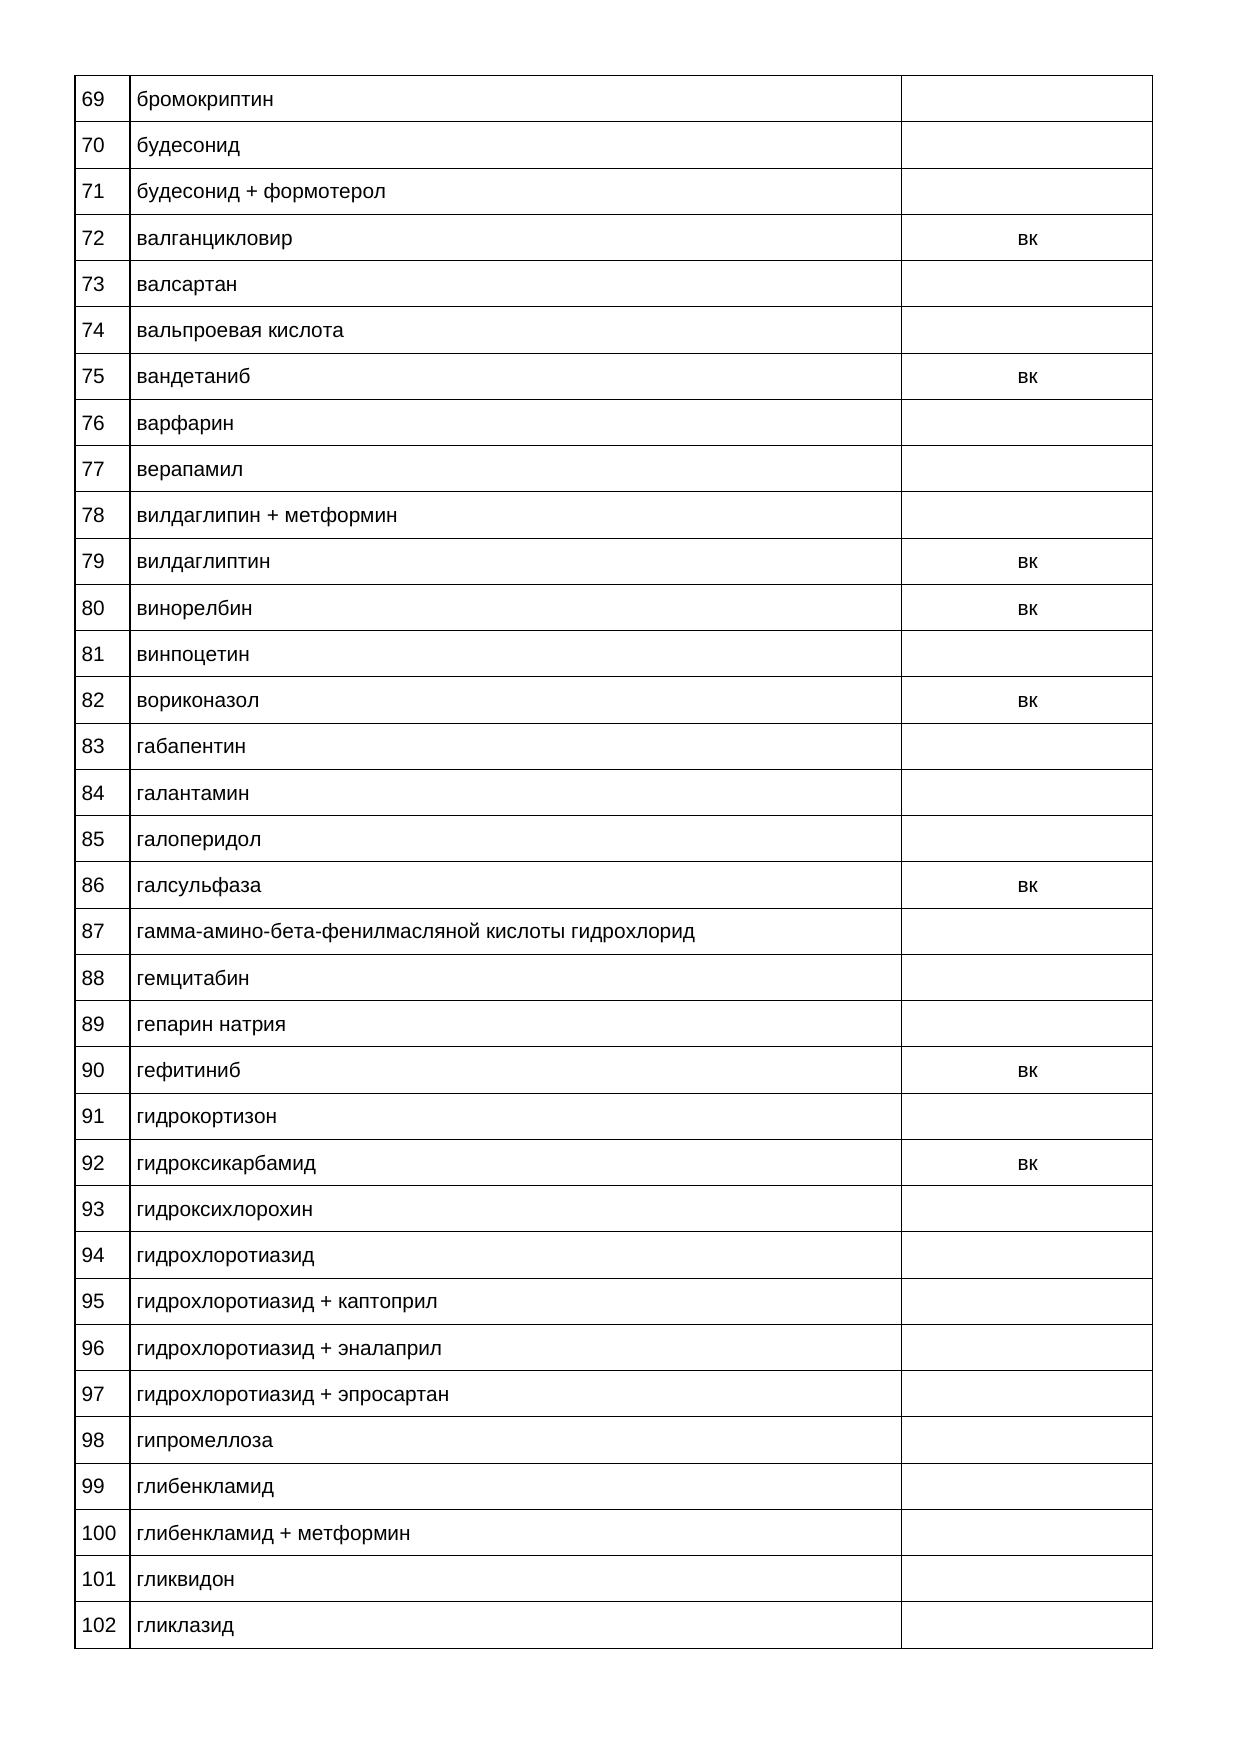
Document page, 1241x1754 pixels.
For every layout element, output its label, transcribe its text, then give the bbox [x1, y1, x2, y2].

table_cell вальпроевая кислота [131, 307, 901, 352]
table_cell [902, 1094, 1152, 1139]
table_cell 88 [76, 955, 129, 1000]
table_cell гамма-амино-бета-фенилмасляной кислоты гидрохлорид [131, 909, 901, 954]
table_cell 99 [76, 1464, 129, 1509]
table_cell [902, 816, 1152, 861]
table_cell 70 [76, 122, 129, 167]
table_cell вилдаглипин + метформин [131, 492, 901, 537]
table_cell [902, 1279, 1152, 1324]
table_cell 83 [76, 724, 129, 769]
table_cell 73 [76, 261, 129, 306]
table_cell 98 [76, 1417, 129, 1462]
table_cell вк [902, 862, 1152, 907]
table_cell вк [902, 677, 1152, 722]
table_cell будесонид [131, 122, 901, 167]
table_cell валганцикловир [131, 215, 901, 260]
table_cell 82 [76, 677, 129, 722]
table_cell винорелбин [131, 585, 901, 630]
table_cell гемцитабин [131, 955, 901, 1000]
table_cell гидрохлоротиазид + каптоприл [131, 1279, 901, 1324]
table_cell бромокриптин [131, 76, 901, 121]
table_cell 92 [76, 1140, 129, 1185]
table_cell [902, 76, 1152, 121]
table_cell [902, 307, 1152, 352]
table_cell габапентин [131, 724, 901, 769]
table_cell 86 [76, 862, 129, 907]
table_cell 81 [76, 631, 129, 676]
table_cell 97 [76, 1371, 129, 1416]
table_cell гликвидон [131, 1556, 901, 1601]
table_cell [902, 122, 1152, 167]
table_cell [902, 909, 1152, 954]
table_cell 101 [76, 1556, 129, 1601]
table_cell гидрокортизон [131, 1094, 901, 1139]
table_cell [902, 1371, 1152, 1416]
table_cell [902, 169, 1152, 214]
table_cell 78 [76, 492, 129, 537]
table_cell [902, 770, 1152, 815]
table_cell [902, 1556, 1152, 1601]
table_cell гефитиниб [131, 1047, 901, 1092]
table_cell 89 [76, 1001, 129, 1046]
table_cell вк [902, 1140, 1152, 1185]
table_cell гликлазид [131, 1602, 901, 1647]
table_cell вк [902, 215, 1152, 260]
table_cell глибенкламид + метформин [131, 1510, 901, 1555]
table_cell гидрохлоротиазид + эналаприл [131, 1325, 901, 1370]
table_cell [902, 1232, 1152, 1277]
table_cell 95 [76, 1279, 129, 1324]
table_cell варфарин [131, 400, 901, 445]
table_cell галантамин [131, 770, 901, 815]
table_cell 74 [76, 307, 129, 352]
table_cell 102 [76, 1602, 129, 1647]
table_cell верапамил [131, 446, 901, 491]
table_cell 93 [76, 1186, 129, 1231]
table_cell 87 [76, 909, 129, 954]
table_cell винпоцетин [131, 631, 901, 676]
table_cell [902, 400, 1152, 445]
table_cell 84 [76, 770, 129, 815]
table_cell 94 [76, 1232, 129, 1277]
table_cell 85 [76, 816, 129, 861]
table_cell [902, 955, 1152, 1000]
table_cell [902, 446, 1152, 491]
table_cell вандетаниб [131, 354, 901, 399]
table_cell гидрохлоротиазид + эпросартан [131, 1371, 901, 1416]
table_cell 71 [76, 169, 129, 214]
table_cell 72 [76, 215, 129, 260]
table_cell 69 [76, 76, 129, 121]
table_cell галоперидол [131, 816, 901, 861]
table_cell [902, 492, 1152, 537]
table_cell [902, 1417, 1152, 1462]
table_cell гидроксихлорохин [131, 1186, 901, 1231]
table_cell 90 [76, 1047, 129, 1092]
table_cell [902, 1325, 1152, 1370]
table_cell гидроксикарбамид [131, 1140, 901, 1185]
table_cell 77 [76, 446, 129, 491]
table_cell вк [902, 539, 1152, 584]
table_cell 96 [76, 1325, 129, 1370]
table_cell вк [902, 354, 1152, 399]
table_cell вилдаглиптин [131, 539, 901, 584]
table_cell [902, 1001, 1152, 1046]
table_cell 91 [76, 1094, 129, 1139]
table_cell вк [902, 585, 1152, 630]
table_cell 75 [76, 354, 129, 399]
table_cell гидрохлоротиазид [131, 1232, 901, 1277]
table_cell вориконазол [131, 677, 901, 722]
table_cell [902, 261, 1152, 306]
table_cell гепарин натрия [131, 1001, 901, 1046]
table_cell будесонид + формотерол [131, 169, 901, 214]
table_cell [902, 1186, 1152, 1231]
table_cell [902, 1464, 1152, 1509]
table_cell [902, 631, 1152, 676]
table_cell [902, 724, 1152, 769]
table_cell [902, 1602, 1152, 1647]
table_cell глибенкламид [131, 1464, 901, 1509]
table_cell гипромеллоза [131, 1417, 901, 1462]
table_cell галсульфаза [131, 862, 901, 907]
table_cell [902, 1510, 1152, 1555]
table_cell 79 [76, 539, 129, 584]
table_cell вк [902, 1047, 1152, 1092]
table_cell валсартан [131, 261, 901, 306]
table_cell 100 [76, 1510, 129, 1555]
table_cell 76 [76, 400, 129, 445]
table_cell 80 [76, 585, 129, 630]
